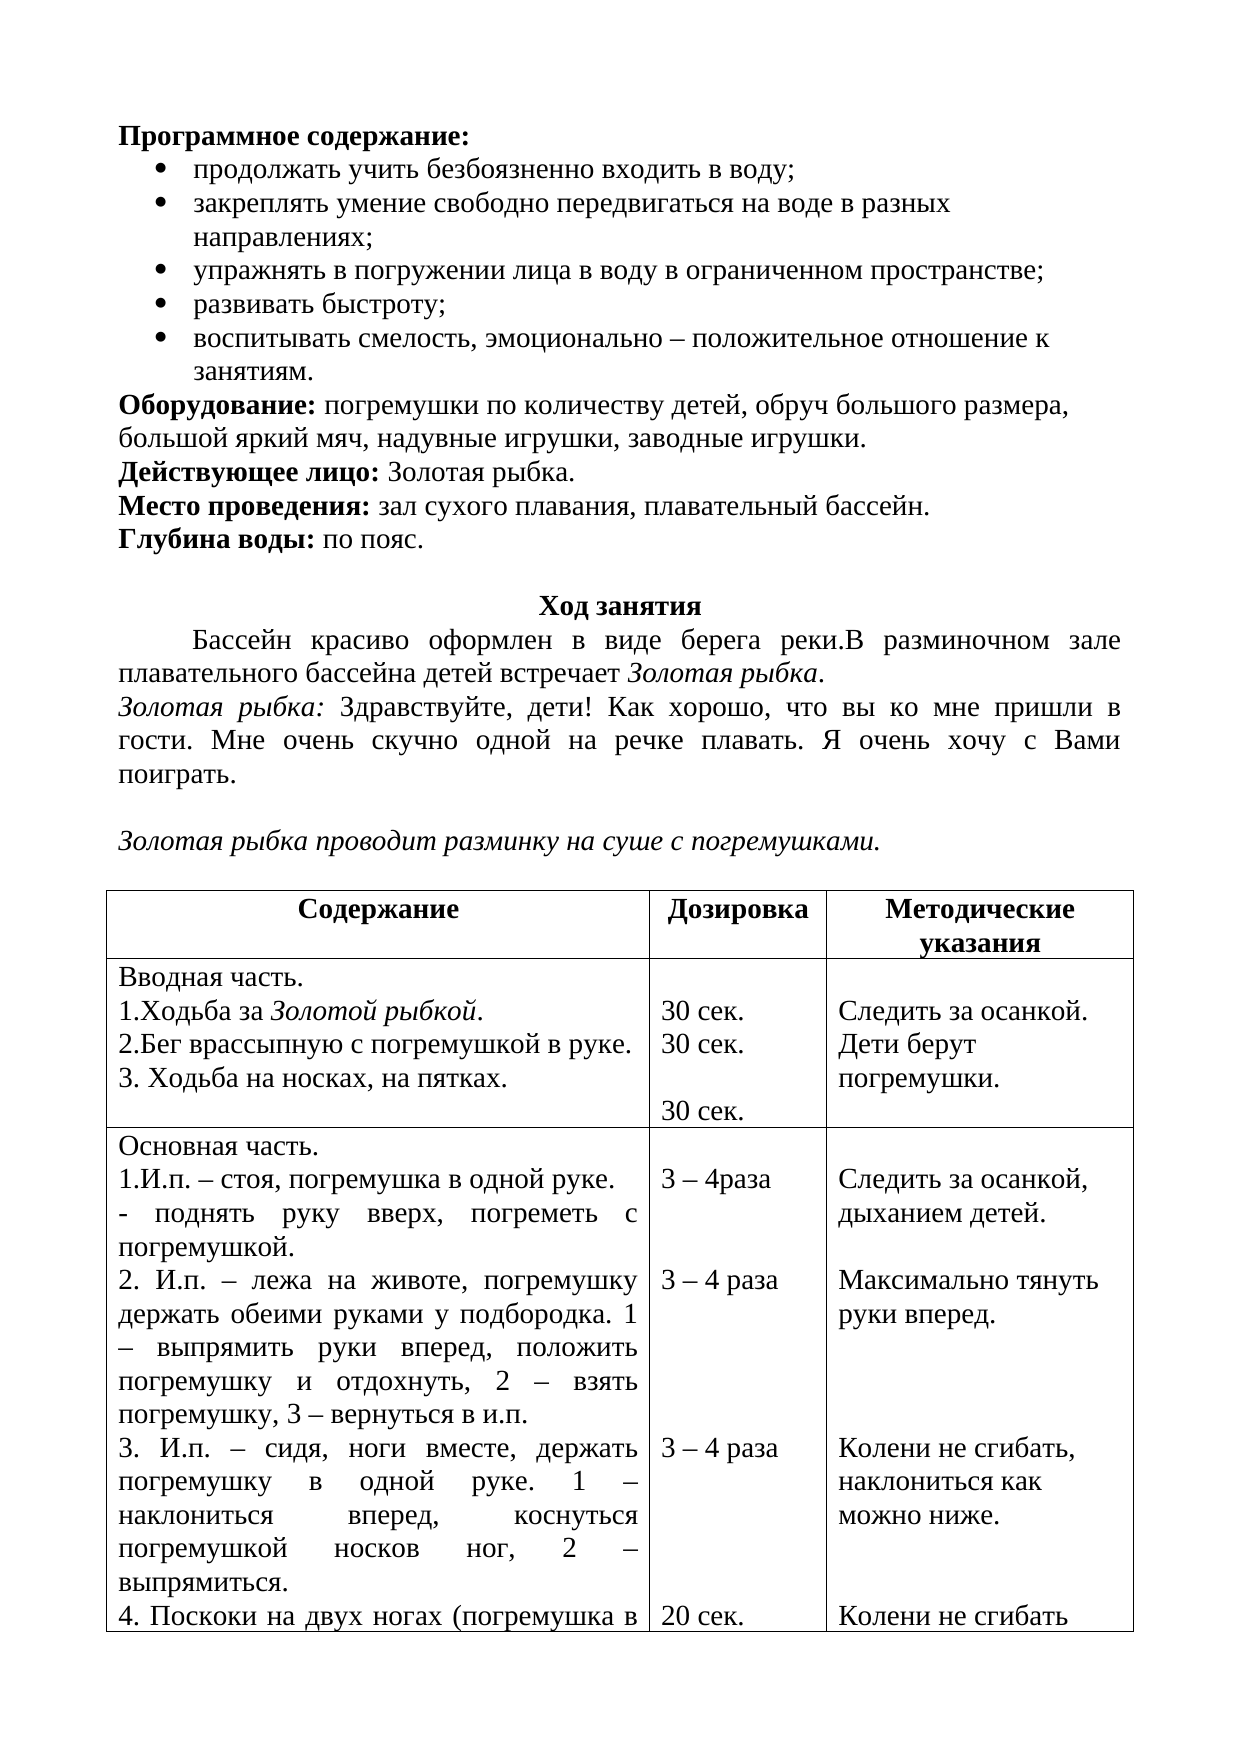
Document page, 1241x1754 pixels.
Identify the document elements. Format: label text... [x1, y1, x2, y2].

text Золотая рыбка проводит разминку на суше с погремушками. [118, 823, 1122, 857]
text Глубина воды: по пояс. [118, 521, 1122, 555]
list продолжать учить безбоязненно входить в воду; [156, 152, 1122, 185]
text Программное содержание: [118, 118, 1122, 152]
text Ход занятия [118, 588, 1122, 622]
list развивать быстроту; [156, 286, 1122, 320]
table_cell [650, 1128, 826, 1631]
table_header Дозировка [650, 891, 826, 958]
list воспитывать смелость, эмоционально – положительное отношение к занятиям. [156, 320, 1122, 387]
table_cell Следить за осанкой. Дети берут погремушки. [827, 959, 1133, 1127]
text Бассейн красиво оформлен в виде берега реки.В разминочном зале плавательного бассейна детей встречает Золотая рыбка. [118, 622, 1122, 689]
text Оборудование: погремушки по количеству детей, обруч большого размера, большой яркий мяч, надувные игрушки, заводные игрушки. [118, 387, 1122, 454]
list закреплять умение свободно передвигаться на воде в разных направлениях; [156, 185, 1122, 252]
list упражнять в погружении лица в воду в ограниченном пространстве; [156, 252, 1122, 286]
table_cell 30 сек. 30 сек. 30 сек. [650, 959, 826, 1127]
table_header Содержание [107, 891, 649, 958]
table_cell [827, 1128, 1133, 1631]
text Место проведения: зал сухого плавания, плавательный бассейн. [118, 488, 1122, 521]
text Золотая рыбка: Здравствуйте, дети! Как хорошо, что вы ко мне пришли в гости. Мне очень скучно одной на речке плавать. Я очень хочу с Вами поиграть. [118, 689, 1122, 789]
table_cell Вводная часть. 1.Ходьба за Золотой рыбкой. 2.Бег врассыпную с погремушкой в руке. 3. Ходьба на носках, на пятках. [107, 959, 649, 1127]
table_header Методические указания [827, 891, 1133, 958]
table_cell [107, 1128, 649, 1631]
text Действующее лицо: Золотая рыбка. [118, 454, 1122, 488]
